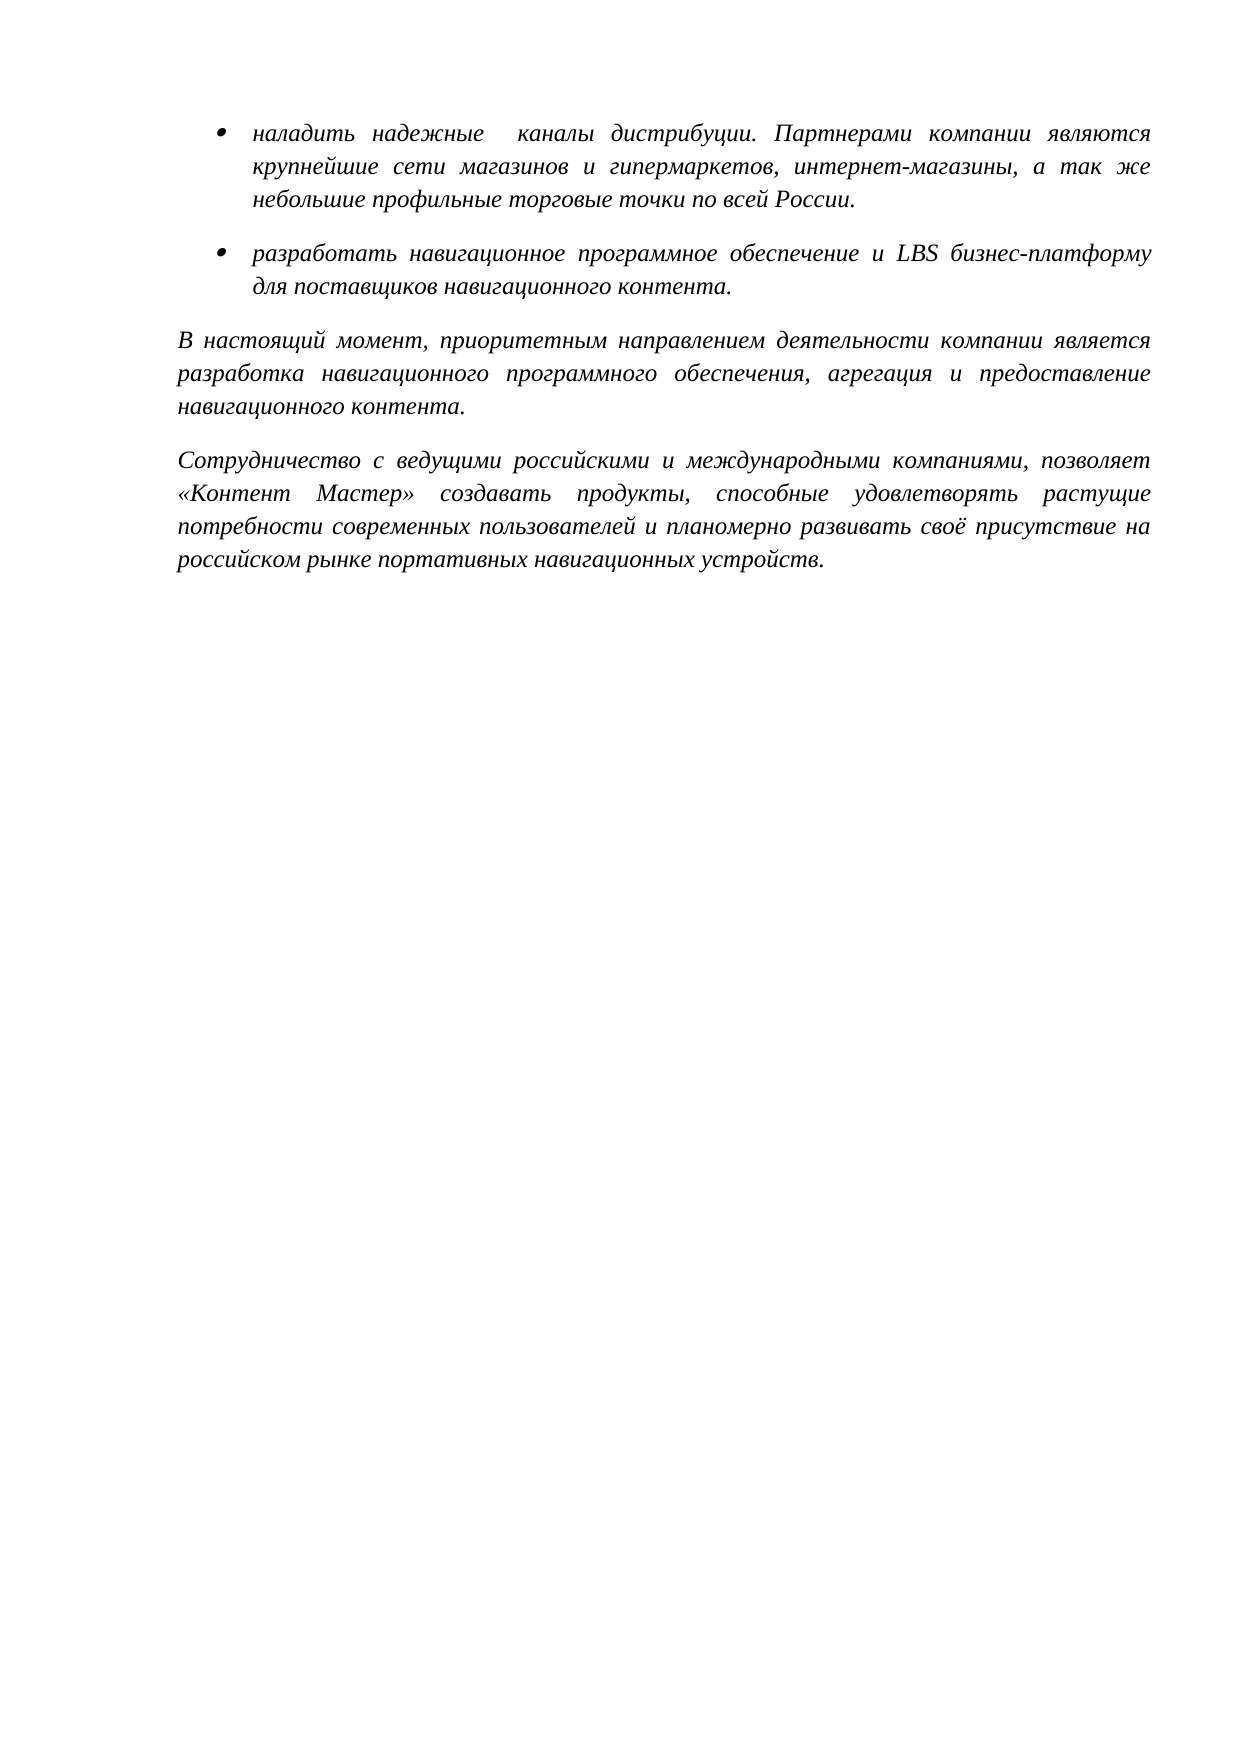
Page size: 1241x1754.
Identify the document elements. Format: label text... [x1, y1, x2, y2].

text Сотрудничество с ведущими российскими и международными компаниями, позволяет «Контент Мастер» создавать продукты, способные удовлетворять растущие потребности современных пользователей и планомерно развивать своё присутствие на российском рынке портативных навигационных устройств. [177, 445, 1152, 573]
list наладить надежные каналы дистрибуции. Партнерами компании являются крупнейшие сети магазинов и гипермаркетов, интернет-магазины, а так же небольшие профильные торговые точки по всей России. [215, 118, 1152, 213]
list разработать навигационное программное обеспечение и LBS бизнес-платформу для поставщиков навигационного контента. [215, 238, 1152, 300]
list В настоящий момент, приоритетным направлением деятельности компании является разработка навигационного программного обеспечения, агрегация и предоставление навигационного контента. [177, 325, 1152, 420]
